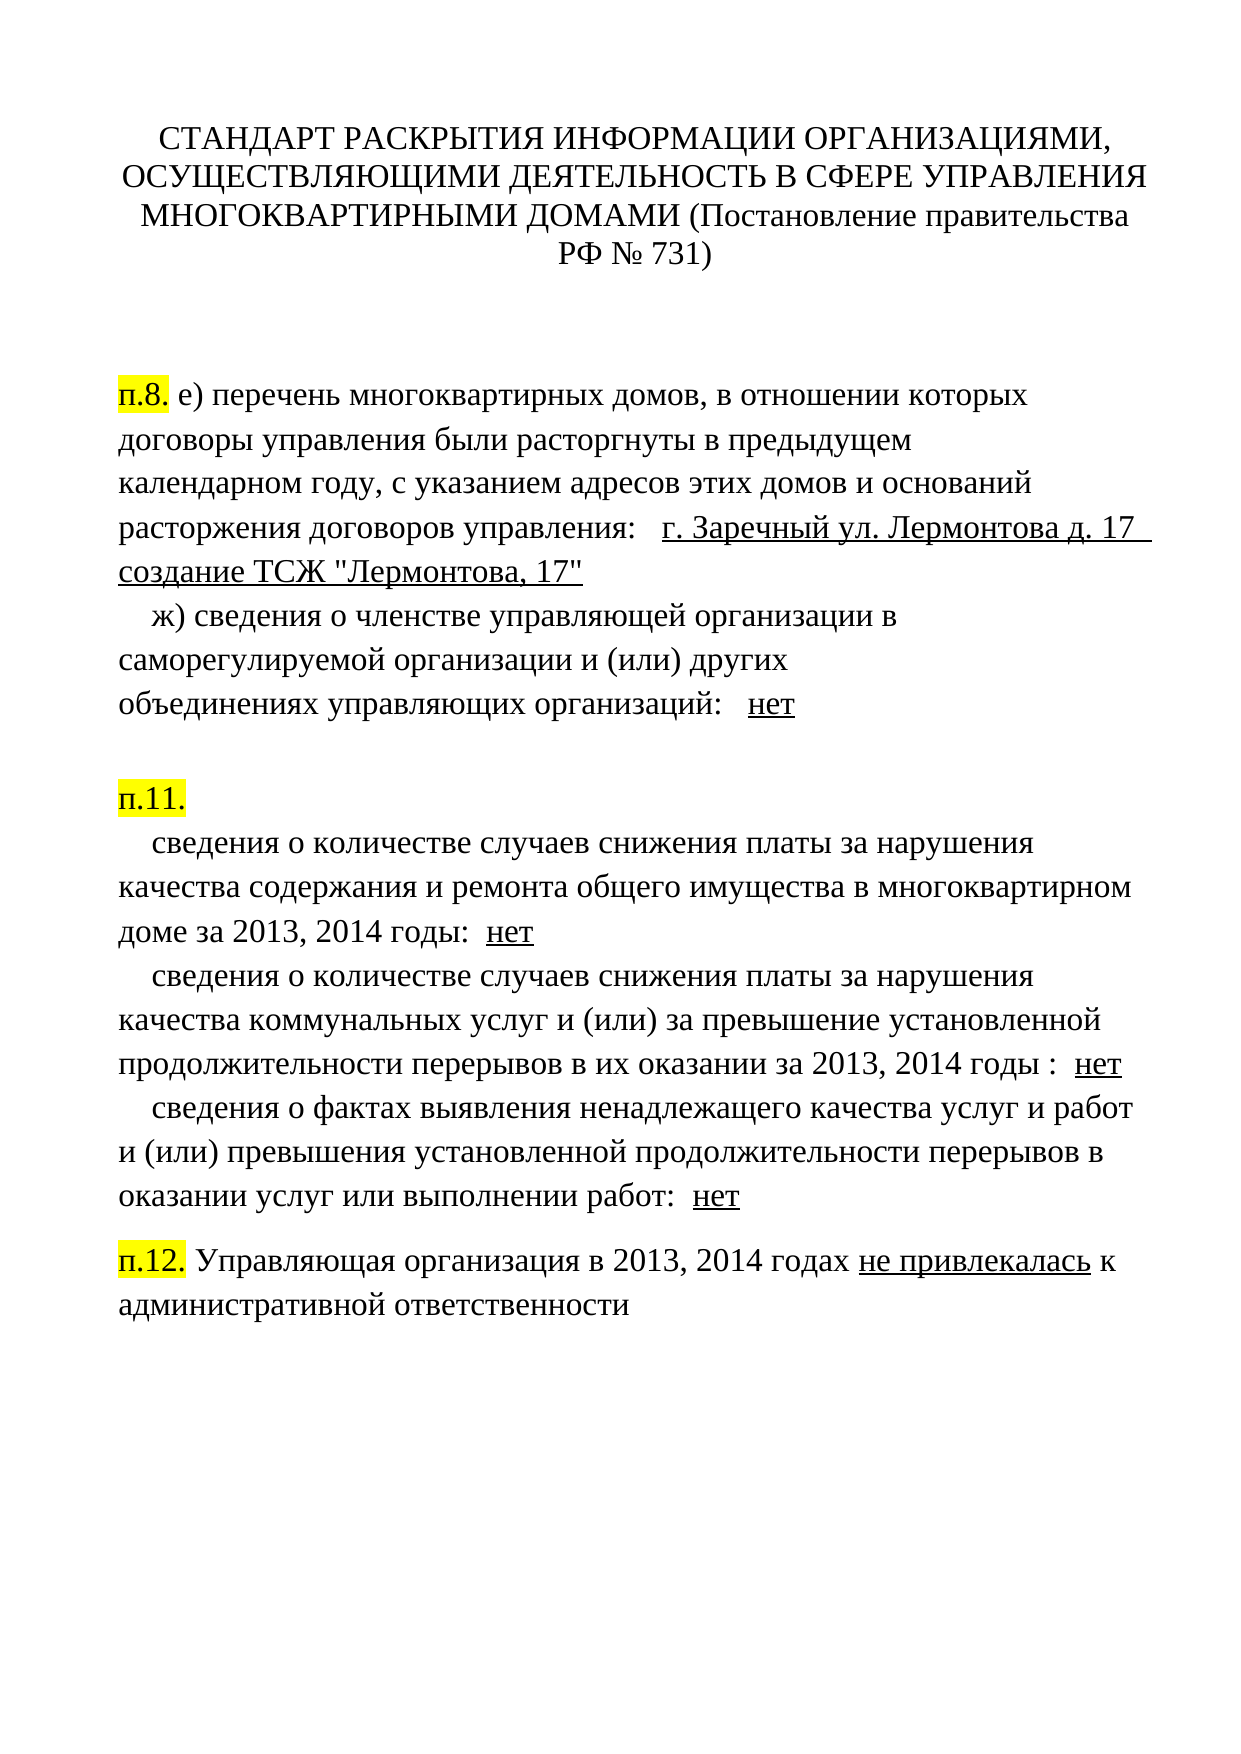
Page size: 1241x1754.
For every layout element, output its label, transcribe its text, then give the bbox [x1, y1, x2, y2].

text п.11. сведения о количестве случаев снижения платы за нарушения качества содержания и ремонта общего имущества в многоквартирном доме за 2013, 2014 годы: нет сведения о количестве случаев снижения платы за нарушения качества коммунальных услуг и (или) за превышение установленной продолжительности перерывов в их оказании за 2013, 2014 годы : нет сведения о фактах выявления ненадлежащего качества услуг и работ и (или) превышения установленной продолжительности перерывов в оказании услуг или выполнении работ: нет [118, 779, 1152, 1213]
text п.12. Управляющая организация в 2013, 2014 годах не привлекалась к административной ответственности [118, 1240, 1152, 1322]
text п.8. е) перечень многоквартирных домов, в отношении которых договоры управления были расторгнуты в предыдущем календарном году, с указанием адресов этих домов и оснований расторжения договоров управления: г. Заречный ул. Лермонтова д. 17 создание ТСЖ "Лермонтова, 17" ж) сведения о членстве управляющей организации в саморегулируемой организации и (или) других объединениях управляющих организаций: нет [118, 375, 1152, 754]
text СТАНДАРТ РАСКРЫТИЯ ИНФОРМАЦИИ ОРГАНИЗАЦИЯМИ, ОСУЩЕСТВЛЯЮЩИМИ ДЕЯТЕЛЬНОСТЬ В СФЕРЕ УПРАВЛЕНИЯ МНОГОКВАРТИРНЫМИ ДОМАМИ (Постановление правительства РФ № 731) [118, 118, 1152, 271]
